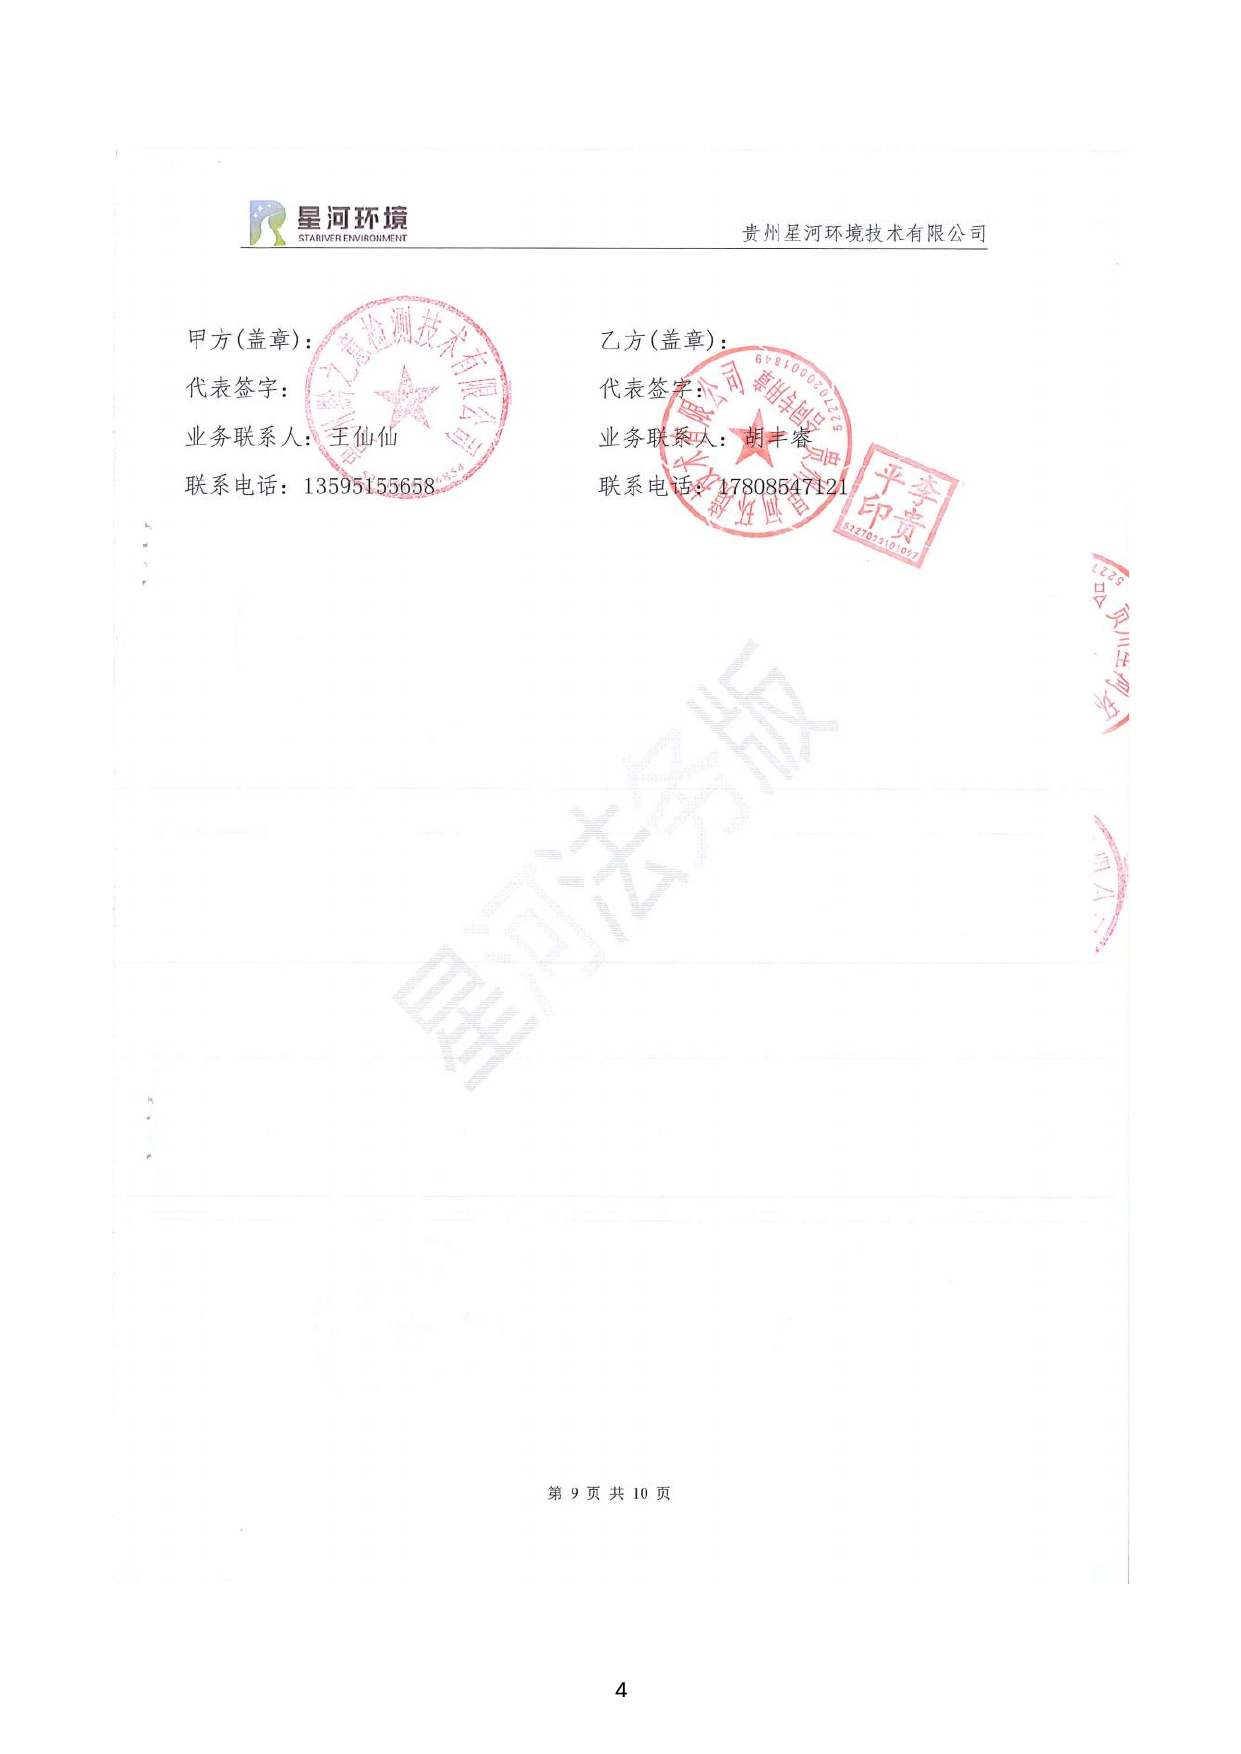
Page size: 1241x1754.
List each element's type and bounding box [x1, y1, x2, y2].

picture [112, 145, 1130, 1584]
